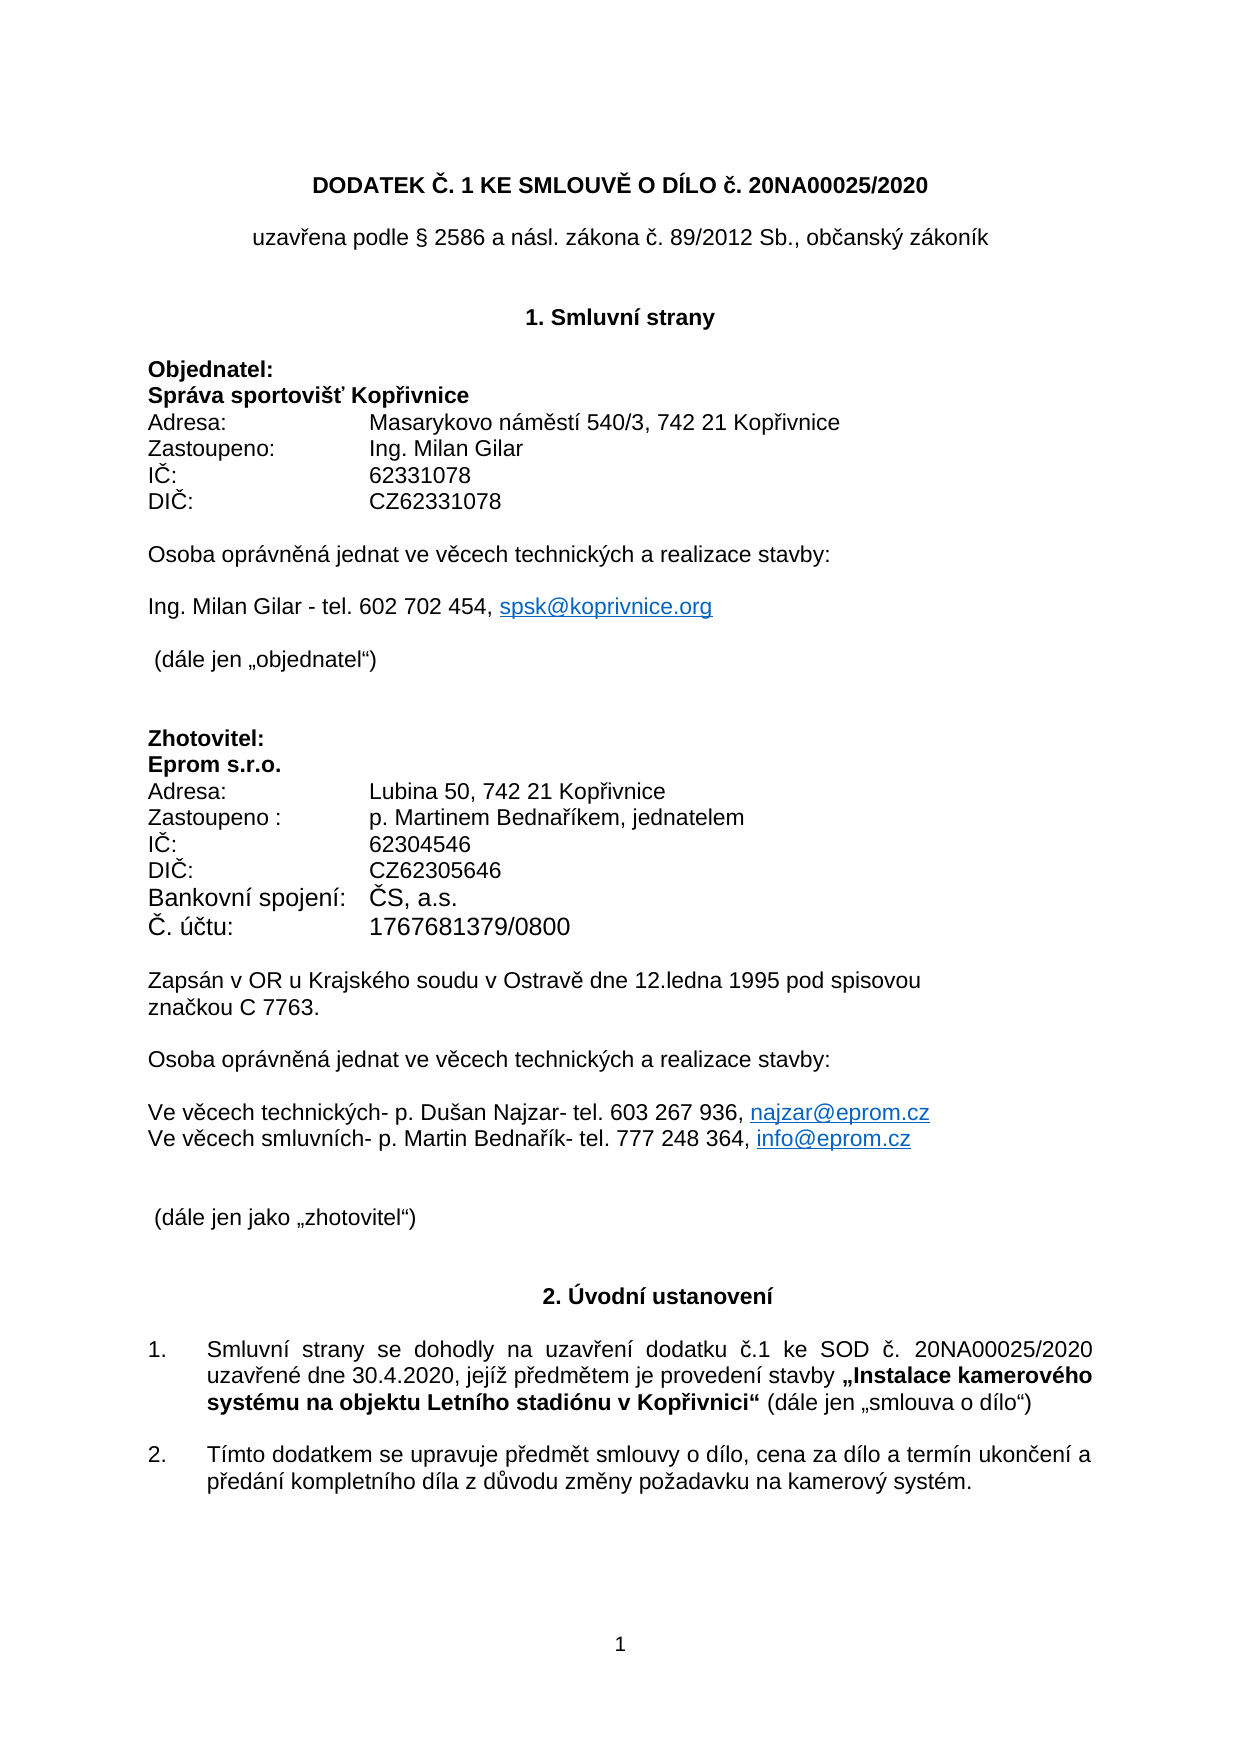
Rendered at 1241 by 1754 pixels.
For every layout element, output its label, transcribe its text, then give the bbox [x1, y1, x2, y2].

text IČ: 62304546 [148, 831, 1093, 857]
text Zapsán v OR u Krajského soudu v Ostravě dne 12.ledna 1995 pod spisovou [148, 967, 1093, 993]
text IČ: 62331078 [148, 462, 1093, 488]
text Zhotovitel: [148, 725, 1093, 751]
list Smluvní strany se dohodly na uzavření dodatku č.1 ke SOD č. 20NA00025/2020 uzavřené dne 30.4.2020, jejíž předmětem je provedení stavby „Instalace kamerového systému na objektu Letního stadiónu v Kopřivnici“ (dále jen „smlouva o dílo“) [148, 1336, 1093, 1415]
text Eprom s.r.o. [148, 751, 1093, 778]
text DIČ: CZ62305646 [148, 857, 1093, 883]
text Bankovní spojení: ČS, a.s. [148, 883, 1093, 912]
text (dále jen „objednatel“) [148, 646, 1093, 672]
text (dále jen jako „zhotovitel“) [148, 1204, 1093, 1231]
text Č. účtu: 1767681379/0800 [148, 912, 1093, 941]
text Objednatel: [148, 356, 1093, 382]
text uzavřena podle § 2586 a násl. zákona č. 89/2012 Sb., občanský zákoník [148, 224, 1093, 251]
text Ve věcech smluvních- p. Martin Bednařík- tel. 777 248 364, info@eprom.cz [148, 1125, 1093, 1152]
text DIČ: CZ62331078 [148, 488, 1093, 514]
text Zastoupeno: Ing. Milan Gilar [148, 435, 1093, 462]
text 2. Úvodní ustanovení [223, 1283, 1093, 1310]
text Ing. Milan Gilar - tel. 602 702 454, spsk@koprivnice.org [148, 593, 1093, 620]
text Adresa: Masarykovo náměstí 540/3, 742 21 Kopřivnice [148, 409, 1093, 435]
text Správa sportovišť Kopřivnice [148, 382, 1093, 409]
text Osoba oprávněná jednat ve věcech technických a realizace stavby: [148, 541, 1093, 567]
text Zastoupeno : p. Martinem Bednaříkem, jednatelem [148, 804, 1093, 831]
text DODATEK Č. 1 KE SMLOUVĚ O DÍLO č. 20NA00025/2020 [148, 148, 1093, 198]
list Tímto dodatkem se upravuje předmět smlouvy o dílo, cena za dílo a termín ukončení a předání kompletního díla z důvodu změny požadavku na kamerový systém. [148, 1441, 1093, 1494]
text značkou C 7763. [148, 993, 1093, 1020]
text Ve věcech technických- p. Dušan Najzar- tel. 603 267 936, najzar@eprom.cz [148, 1099, 1093, 1125]
text 1. Smluvní strany [148, 303, 1093, 330]
text Adresa: Lubina 50, 742 21 Kopřivnice [148, 778, 1093, 804]
text Osoba oprávněná jednat ve věcech technických a realizace stavby: [148, 1046, 1093, 1072]
